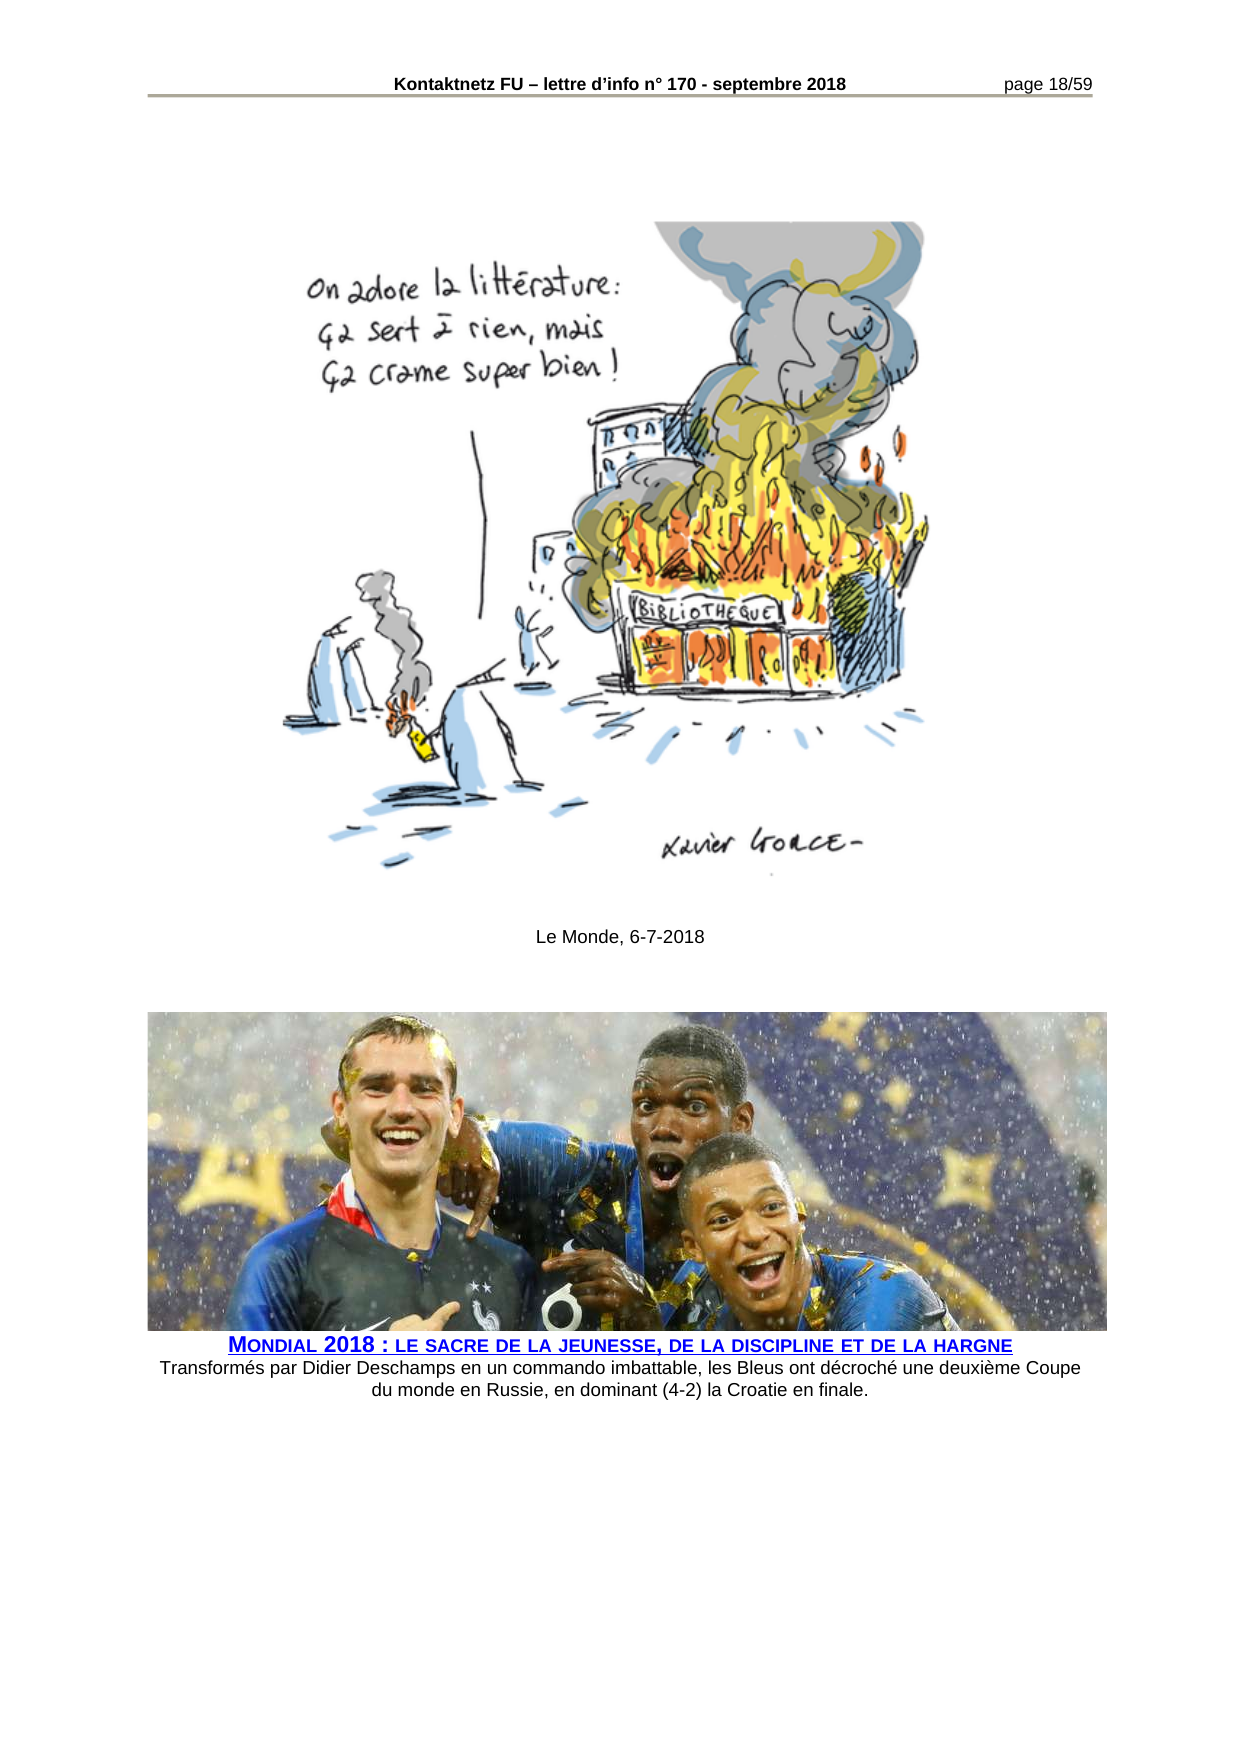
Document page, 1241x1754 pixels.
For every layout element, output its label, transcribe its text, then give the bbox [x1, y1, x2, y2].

picture [260, 200, 980, 895]
text Le Monde, 6-7-2018 [148, 926, 1093, 947]
subtitle Mondial 2018 : le sacre de la jeunesse, de la discipline et de la hargne Transformés par Didier Deschamps en un commando imbattable, les Bleus ont décroché une deuxième Coupe du monde en Russie, en dominant (4-2) la Croatie en finale. [148, 1331, 1093, 1400]
picture [147, 1012, 1107, 1331]
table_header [148, 148, 1093, 926]
